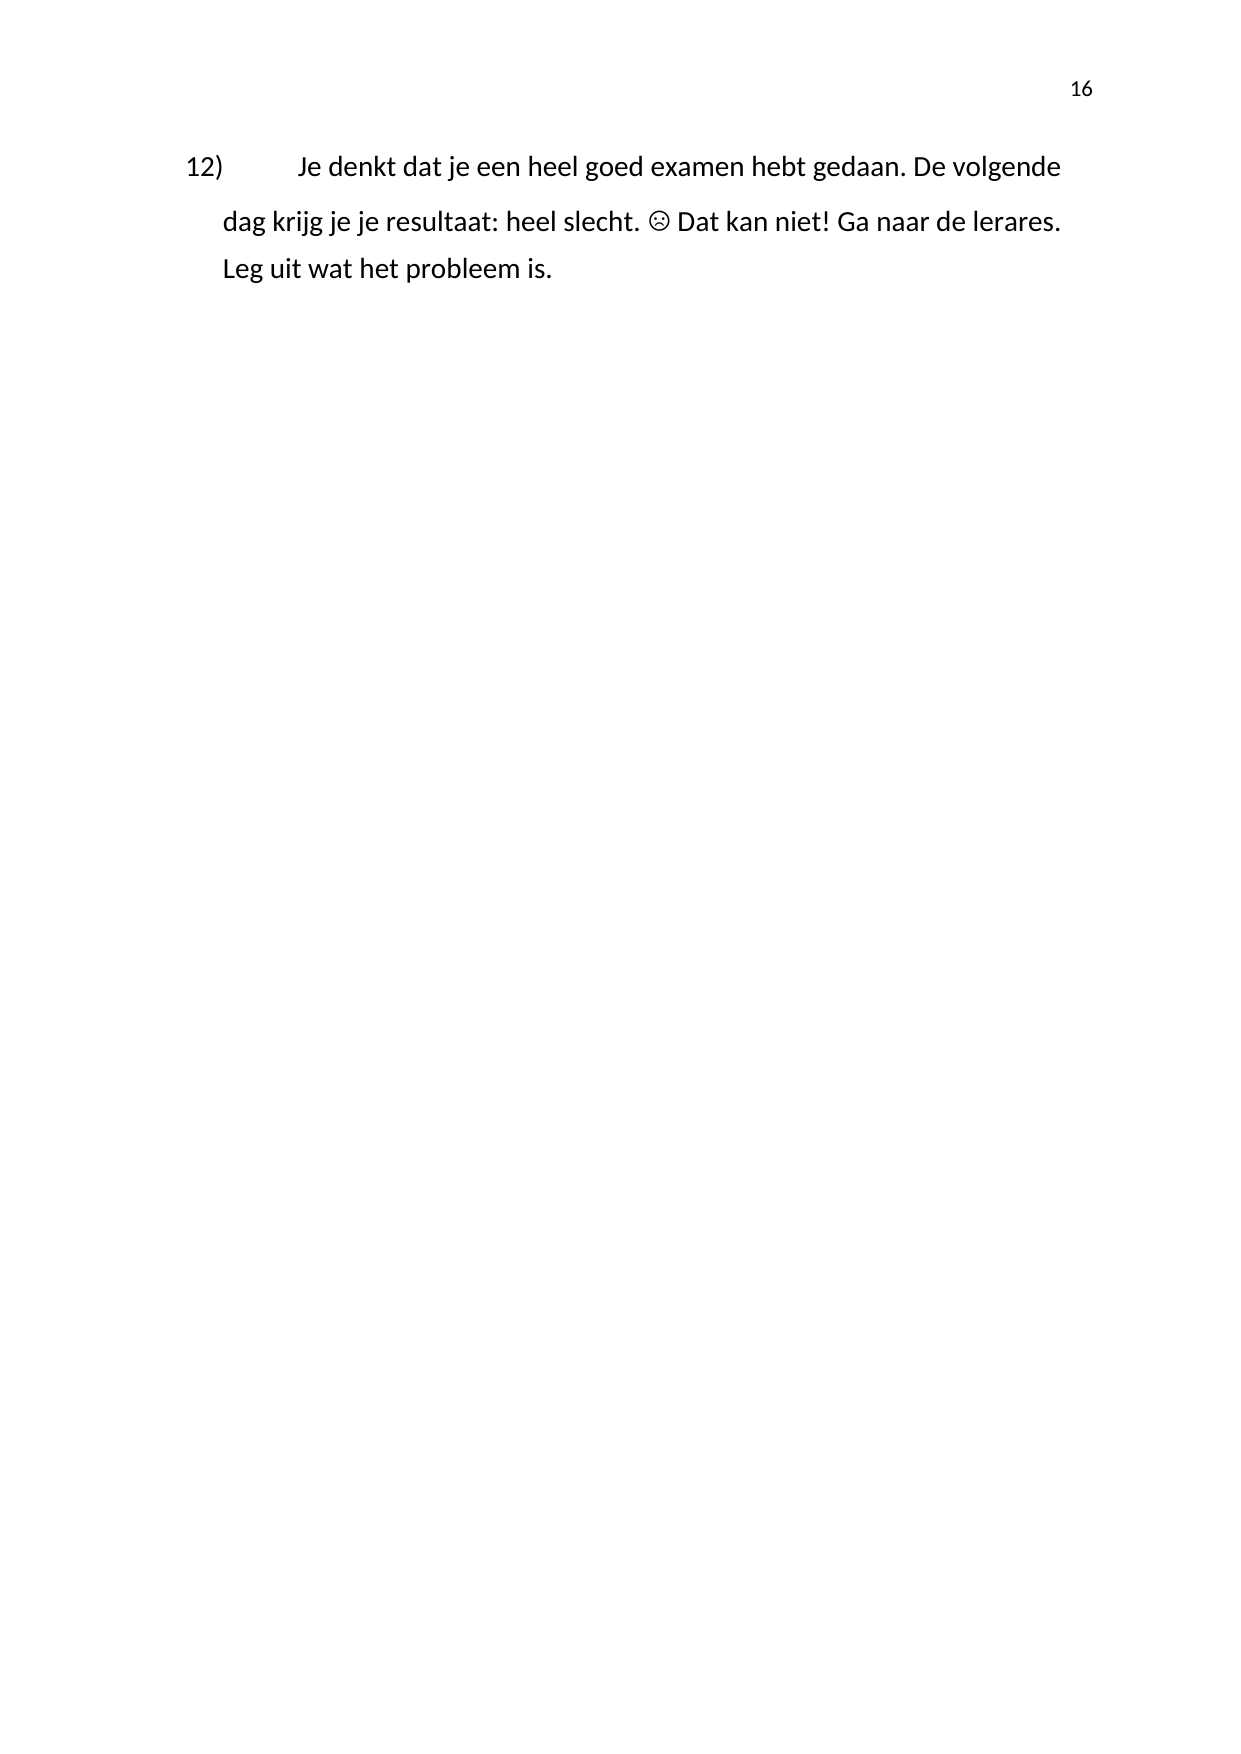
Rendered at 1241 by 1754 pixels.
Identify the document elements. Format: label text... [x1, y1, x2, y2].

list Je denkt dat je een heel goed examen hebt gedaan. De volgende dag krijg je je resultaat: heel slecht. ☹ Dat kan niet! Ga naar de lerares. Leg uit wat het probleem is. [185, 148, 1093, 286]
